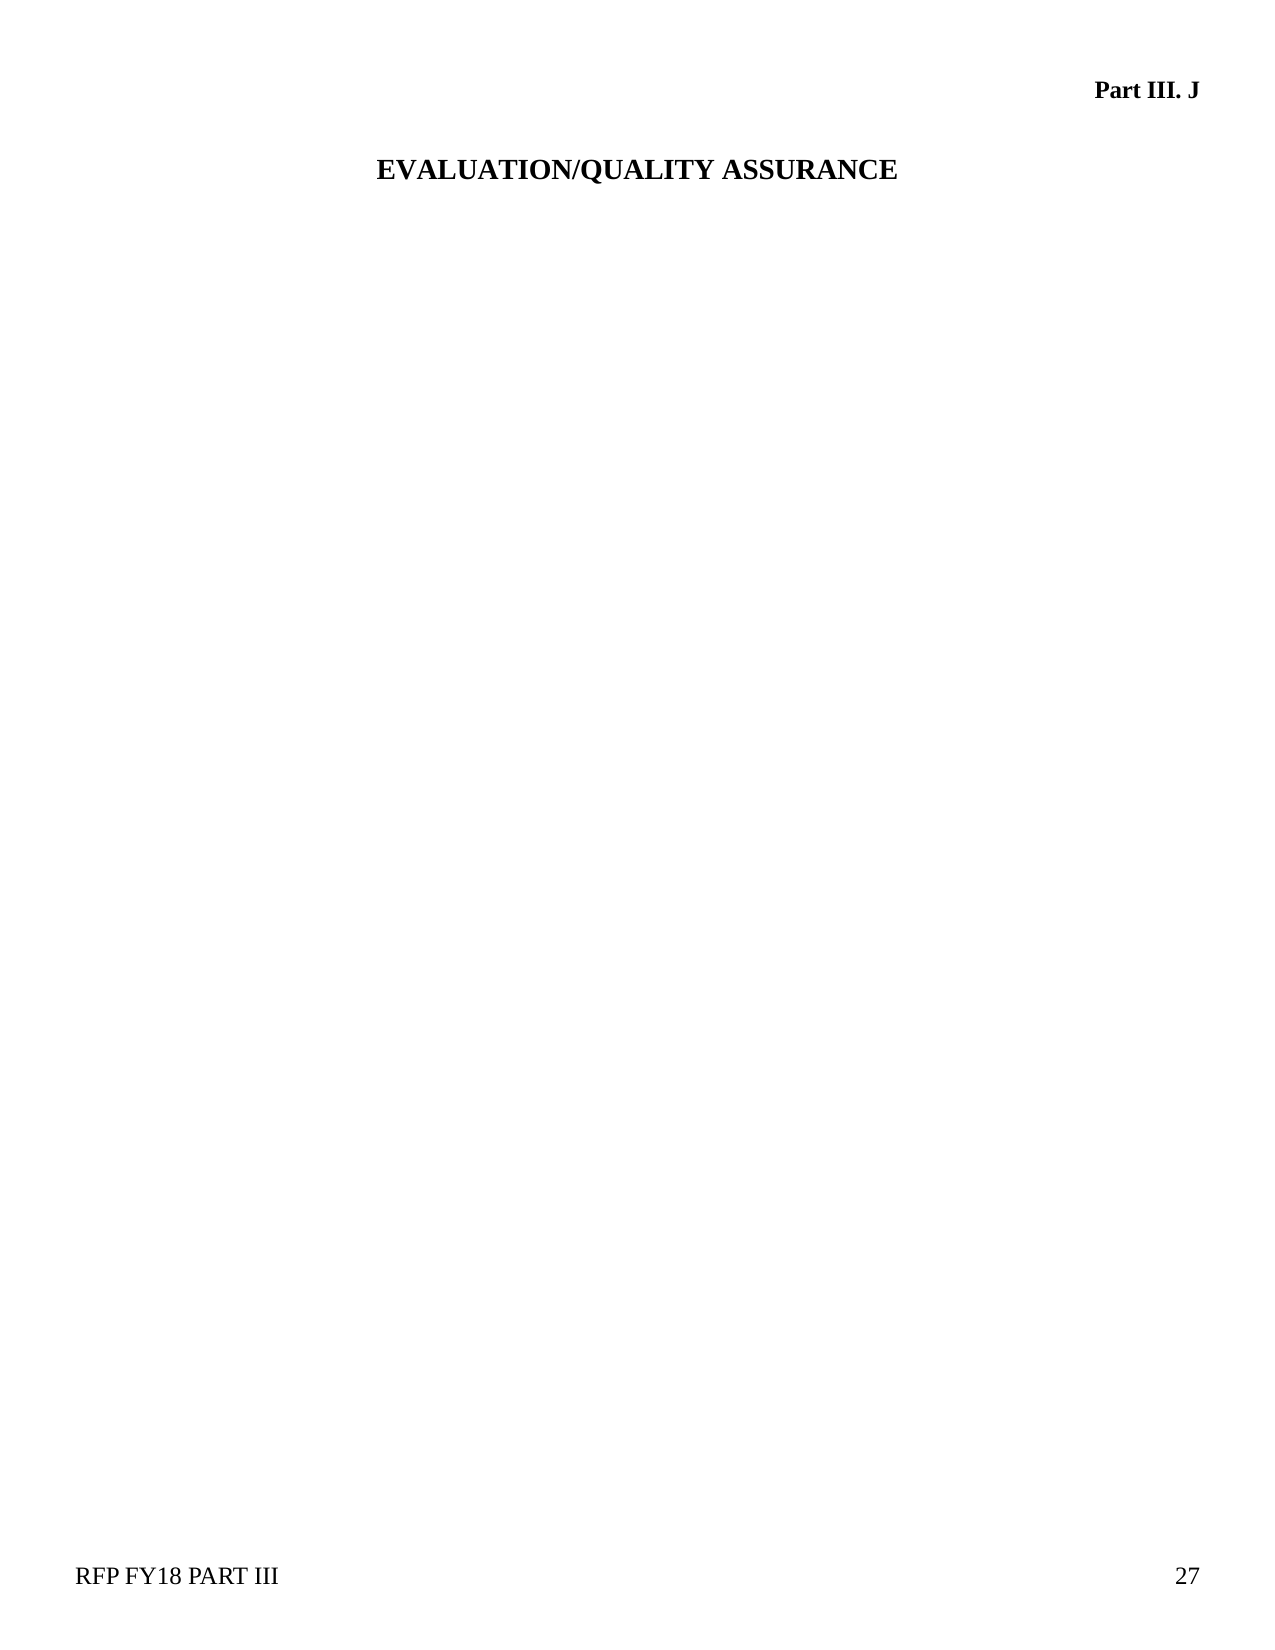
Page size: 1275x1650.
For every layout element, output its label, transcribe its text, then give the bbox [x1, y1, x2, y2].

subtitle EVALUATION/QUALITY ASSURANCE [75, 152, 1200, 185]
text Part III. J [75, 75, 1200, 104]
